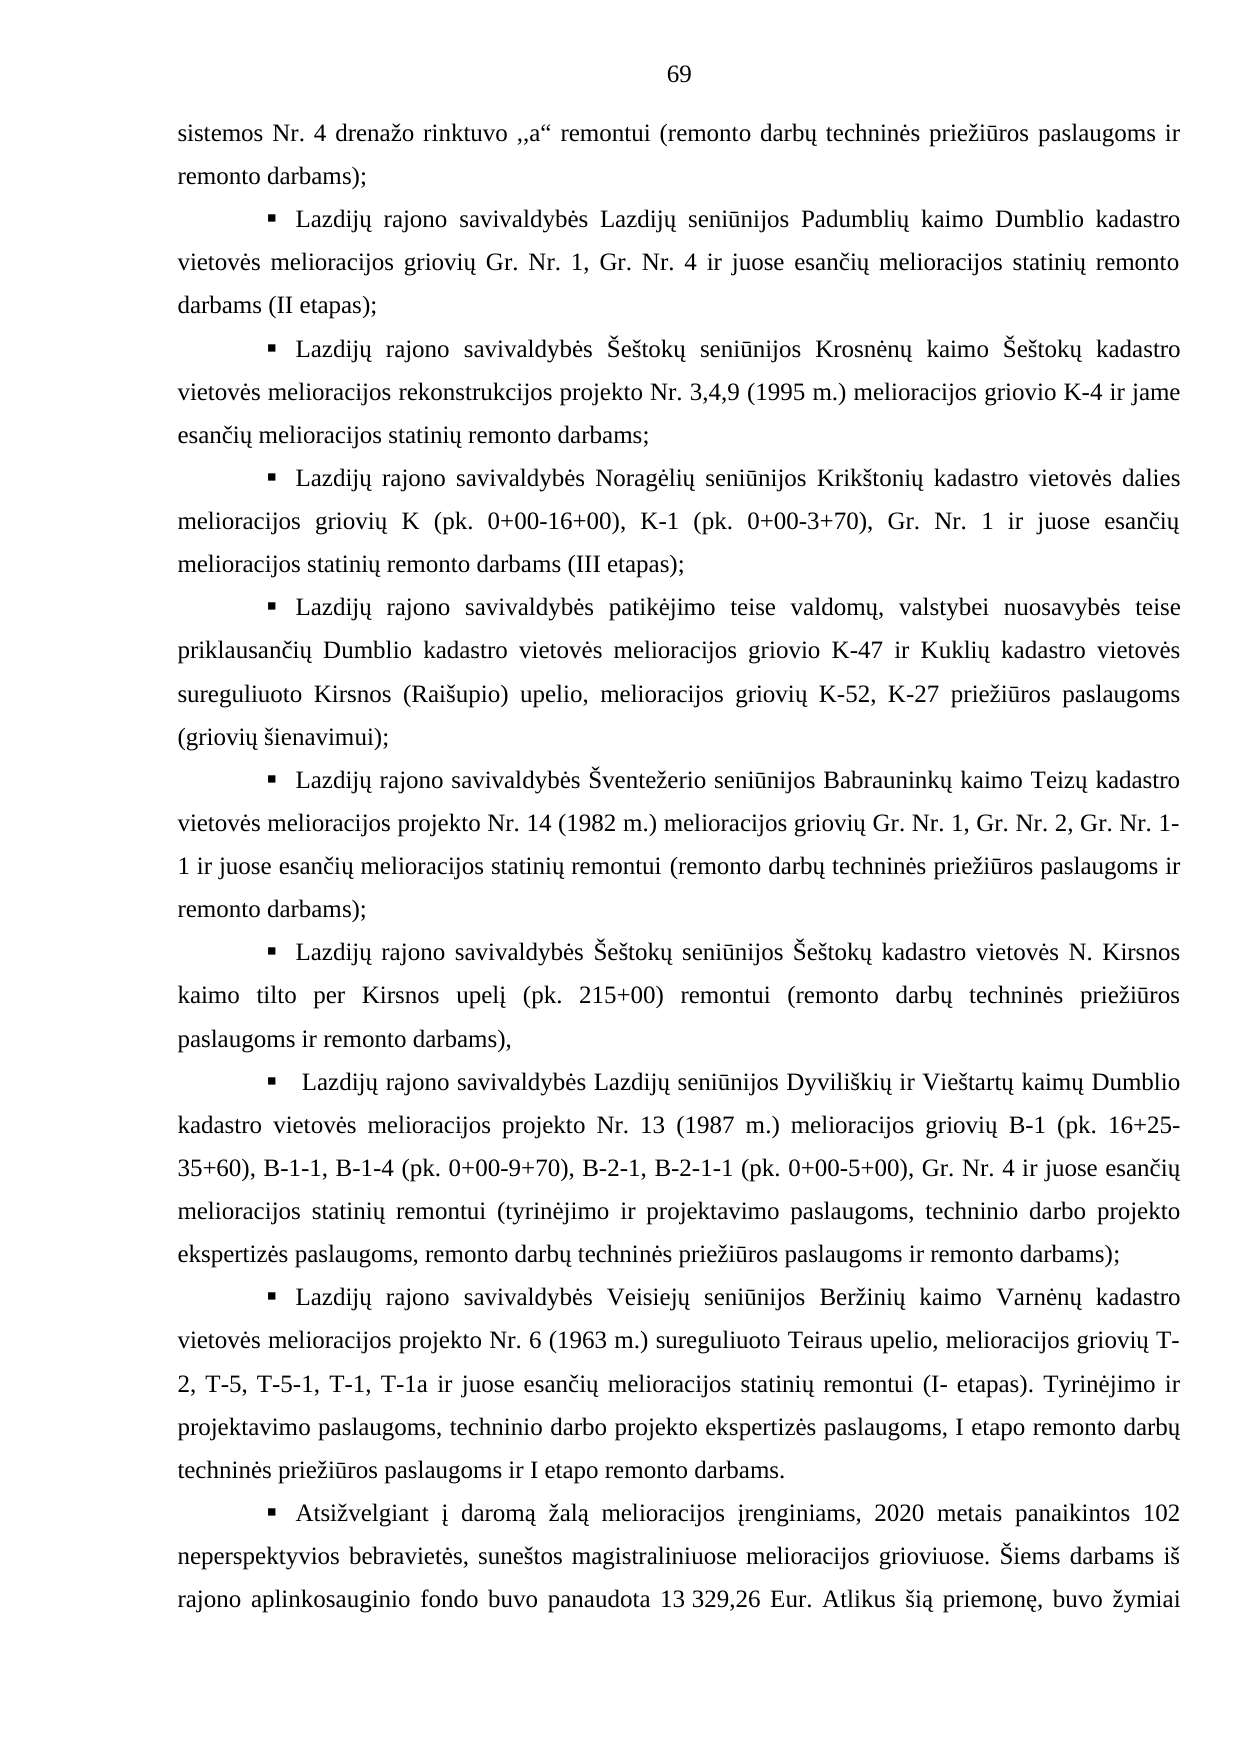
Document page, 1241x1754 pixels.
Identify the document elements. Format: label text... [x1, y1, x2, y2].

list Lazdijų rajono savivaldybės Noragėlių seniūnijos Krikštonių kadastro vietovės dalies melioracijos griovių K (pk. 0+00-16+00), K-1 (pk. 0+00-3+70), Gr. Nr. 1 ir juose esančių melioracijos statinių remonto darbams (III etapas); [177, 463, 1181, 578]
list Lazdijų rajono savivaldybės Lazdijų seniūnijos Dyviliškių ir Vieštartų kaimų Dumblio kadastro vietovės melioracijos projekto Nr. 13 (1987 m.) melioracijos griovių B-1 (pk. 16+25-35+60), B-1-1, B-1-4 (pk. 0+00-9+70), B-2-1, B-2-1-1 (pk. 0+00-5+00), Gr. Nr. 4 ir juose esančių melioracijos statinių remontui (tyrinėjimo ir projektavimo paslaugoms, techninio darbo projekto ekspertizės paslaugoms, remonto darbų techninės priežiūros paslaugoms ir remonto darbams); [177, 1067, 1181, 1268]
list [177, 118, 1181, 190]
list Lazdijų rajono savivaldybės Veisiejų seniūnijos Beržinių kaimo Varnėnų kadastro vietovės melioracijos projekto Nr. 6 (1963 m.) sureguliuoto Teiraus upelio, melioracijos griovių T-2, T-5, T-5-1, T-1, T-1a ir juose esančių melioracijos statinių remontui (I- etapas). Tyrinėjimo ir projektavimo paslaugoms, techninio darbo projekto ekspertizės paslaugoms, I etapo remonto darbų techninės priežiūros paslaugoms ir I etapo remonto darbams. [177, 1282, 1181, 1484]
list Lazdijų rajono savivaldybės Šeštokų seniūnijos Krosnėnų kaimo Šeštokų kadastro vietovės melioracijos rekonstrukcijos projekto Nr. 3,4,9 (1995 m.) melioracijos griovio K-4 ir jame esančių melioracijos statinių remonto darbams; [177, 334, 1181, 449]
list Lazdijų rajono savivaldybės Šeštokų seniūnijos Šeštokų kadastro vietovės N. Kirsnos kaimo tilto per Kirsnos upelį (pk. 215+00) remontui (remonto darbų techninės priežiūros paslaugoms ir remonto darbams), [177, 937, 1181, 1052]
list Lazdijų rajono savivaldybės Lazdijų seniūnijos Padumblių kaimo Dumblio kadastro vietovės melioracijos griovių Gr. Nr. 1, Gr. Nr. 4 ir juose esančių melioracijos statinių remonto darbams (II etapas); [177, 204, 1181, 319]
list Lazdijų rajono savivaldybės patikėjimo teise valdomų, valstybei nuosavybės teise priklausančių Dumblio kadastro vietovės melioracijos griovio K-47 ir Kuklių kadastro vietovės sureguliuoto Kirsnos (Raišupio) upelio, melioracijos griovių K-52, K-27 priežiūros paslaugoms (griovių šienavimui); [177, 592, 1181, 751]
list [177, 1498, 1181, 1613]
list Lazdijų rajono savivaldybės Šventežerio seniūnijos Babrauninkų kaimo Teizų kadastro vietovės melioracijos projekto Nr. 14 (1982 m.) melioracijos griovių Gr. Nr. 1, Gr. Nr. 2, Gr. Nr. 1-1 ir juose esančių melioracijos statinių remontui (remonto darbų techninės priežiūros paslaugoms ir remonto darbams); [177, 765, 1181, 923]
